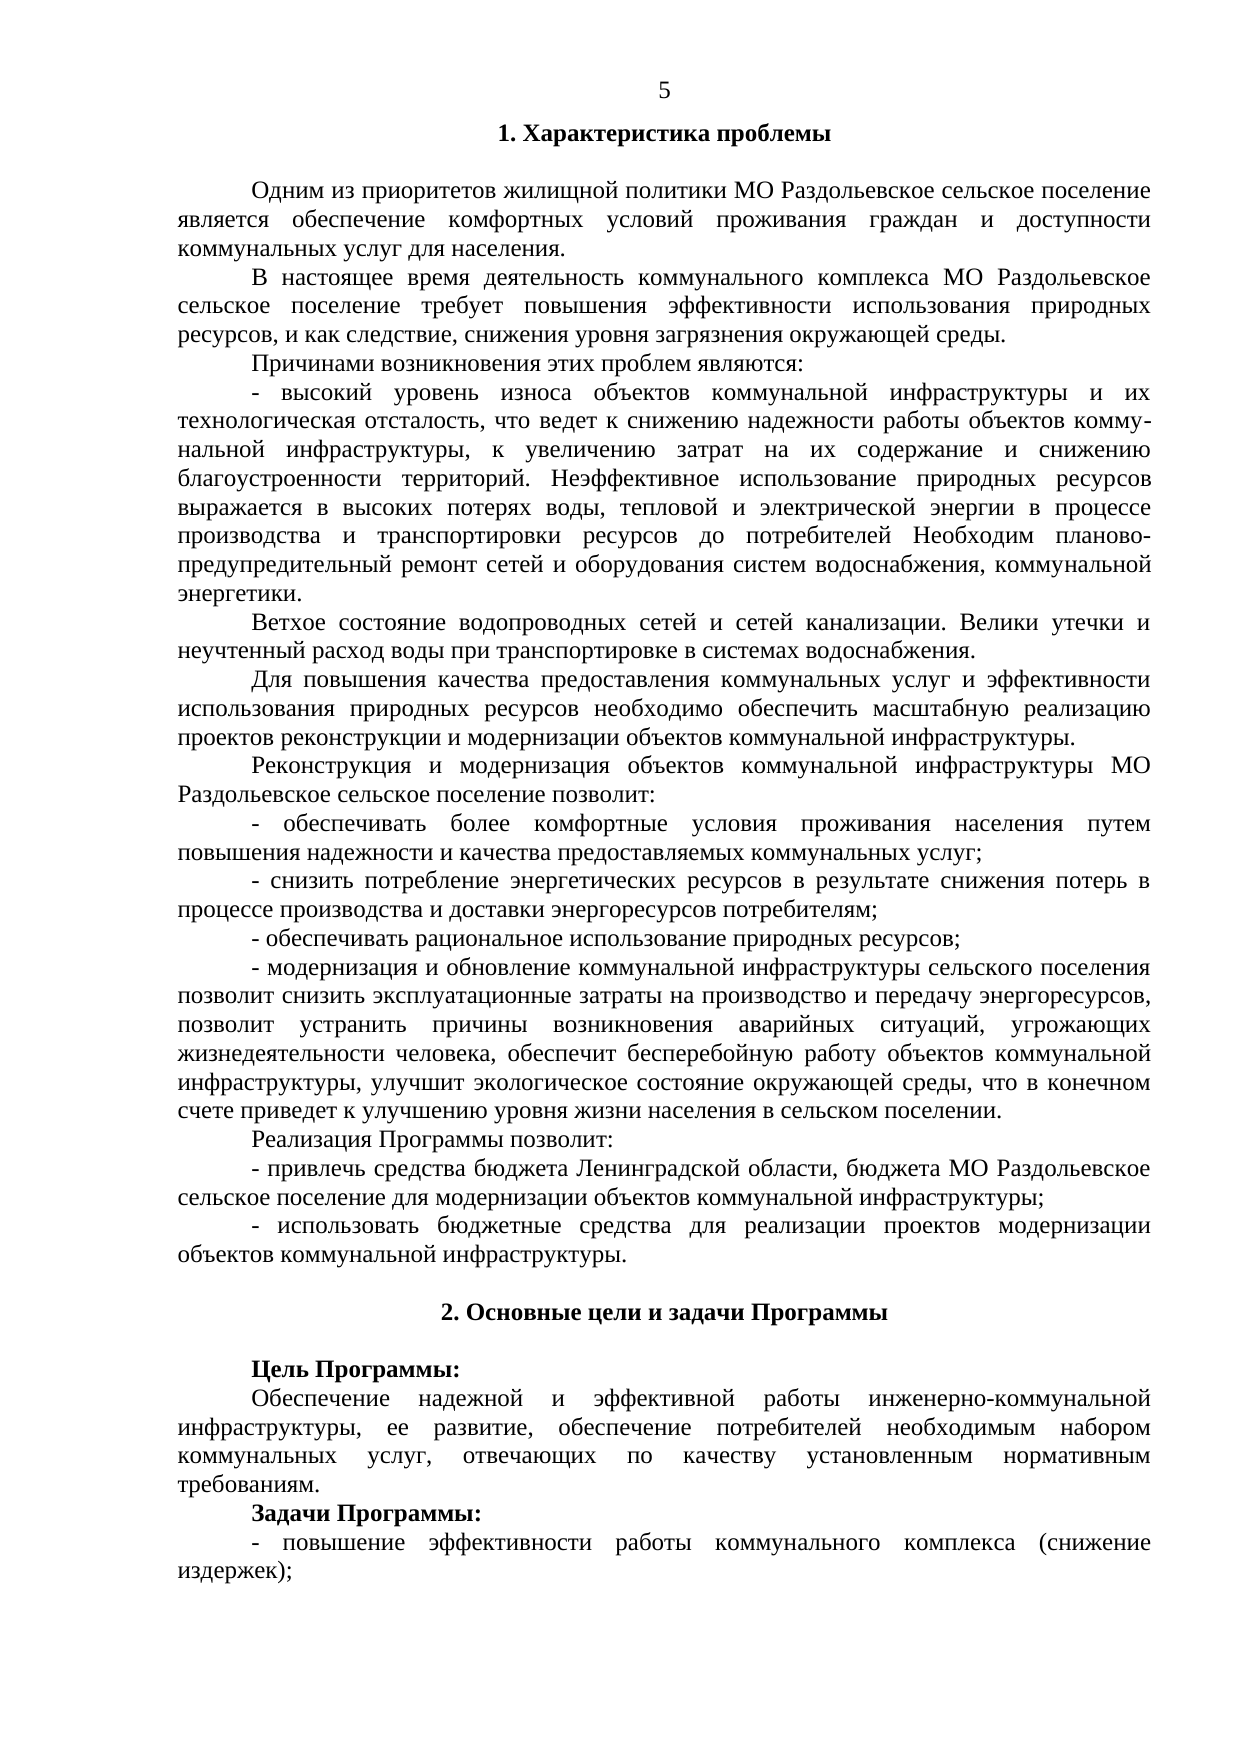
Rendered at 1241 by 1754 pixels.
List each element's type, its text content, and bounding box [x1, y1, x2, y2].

text - повышение эффективности работы коммунального комплекса (снижение издержек); [177, 1527, 1152, 1584]
text 1. Характеристика проблемы [177, 118, 1152, 147]
text Причинами возникновения этих проблем являются: [177, 348, 1152, 377]
text Реализация Программы позволит: [177, 1124, 1152, 1153]
text Реконструкция и модернизация объектов коммунальной инфраструктуры МО Раздольевское сельское поселение позволит: [177, 751, 1152, 808]
text В настоящее время деятельность коммунального комплекса МО Раздольевское сельское поселение требует повышения эффективности использования природных ресурсов, и как следствие, снижения уровня загрязнения окружающей среды. [177, 262, 1152, 348]
text - привлечь средства бюджета Ленинградской области, бюджета МО Раздольевское сельское поселение для модернизации объектов коммунальной инфраструктуры; [177, 1153, 1152, 1211]
text - высокий уровень износа объектов коммунальной инфраструктуры и их технологическая отсталость, что ведет к снижению надежности работы объектов коммунальной инфраструктуры, к увеличению затрат на их содержание и снижению благоустроенности территорий. Неэффективное использование природных ресурсов выражается в высоких потерях воды, тепловой и электрической энергии в процессе производства и транспортировки ресурсов до потребителей Необходим планово-предупредительный ремонт сетей и оборудования систем водоснабжения, коммунальной энергетики. [177, 377, 1152, 607]
text Для повышения качества предоставления коммунальных услуг и эффективности использования природных ресурсов необходимо обеспечить масштабную реализацию проектов реконструкции и модернизации объектов коммунальной инфраструктуры. [177, 664, 1152, 751]
text - обеспечивать рациональное использование природных ресурсов; [177, 923, 1152, 952]
text Цель Программы: [177, 1354, 1152, 1383]
text - использовать бюджетные средства для реализации проектов модернизации объектов коммунальной инфраструктуры. [177, 1211, 1152, 1268]
text Задачи Программы: [177, 1498, 1152, 1527]
text 2. Основные цели и задачи Программы [177, 1297, 1152, 1326]
text Ветхое состояние водопроводных сетей и сетей канализации. Велики утечки и неучтенный расход воды при транспортировке в системах водоснабжения. [177, 607, 1152, 664]
text - снизить потребление энергетических ресурсов в результате снижения потерь в процессе производства и доставки энергоресурсов потребителям; [177, 866, 1152, 923]
text Обеспечение надежной и эффективной работы инженерно-коммунальной инфраструктуры, ее развитие, обеспечение потребителей необходимым набором коммунальных услуг, отвечающих по качеству установленным нормативным требованиям. [177, 1383, 1152, 1498]
text Одним из приоритетов жилищной политики МО Раздольевское сельское поселение является обеспечение комфортных условий проживания граждан и доступности коммунальных услуг для населения. [177, 176, 1152, 262]
text - обеспечивать более комфортные условия проживания населения путем повышения надежности и качества предоставляемых коммунальных услуг; [177, 808, 1152, 866]
text - модернизация и обновление коммунальной инфраструктуры сельского поселения позволит снизить эксплуатационные затраты на производство и передачу энергоресурсов, позволит устранить причины возникновения аварийных ситуаций, угрожающих жизнедеятельности человека, обеспечит бесперебойную работу объектов коммунальной инфраструктуры, улучшит экологическое состояние окружающей среды, что в конечном счете приведет к улучшению уровня жизни населения в сельском поселении. [177, 952, 1152, 1124]
